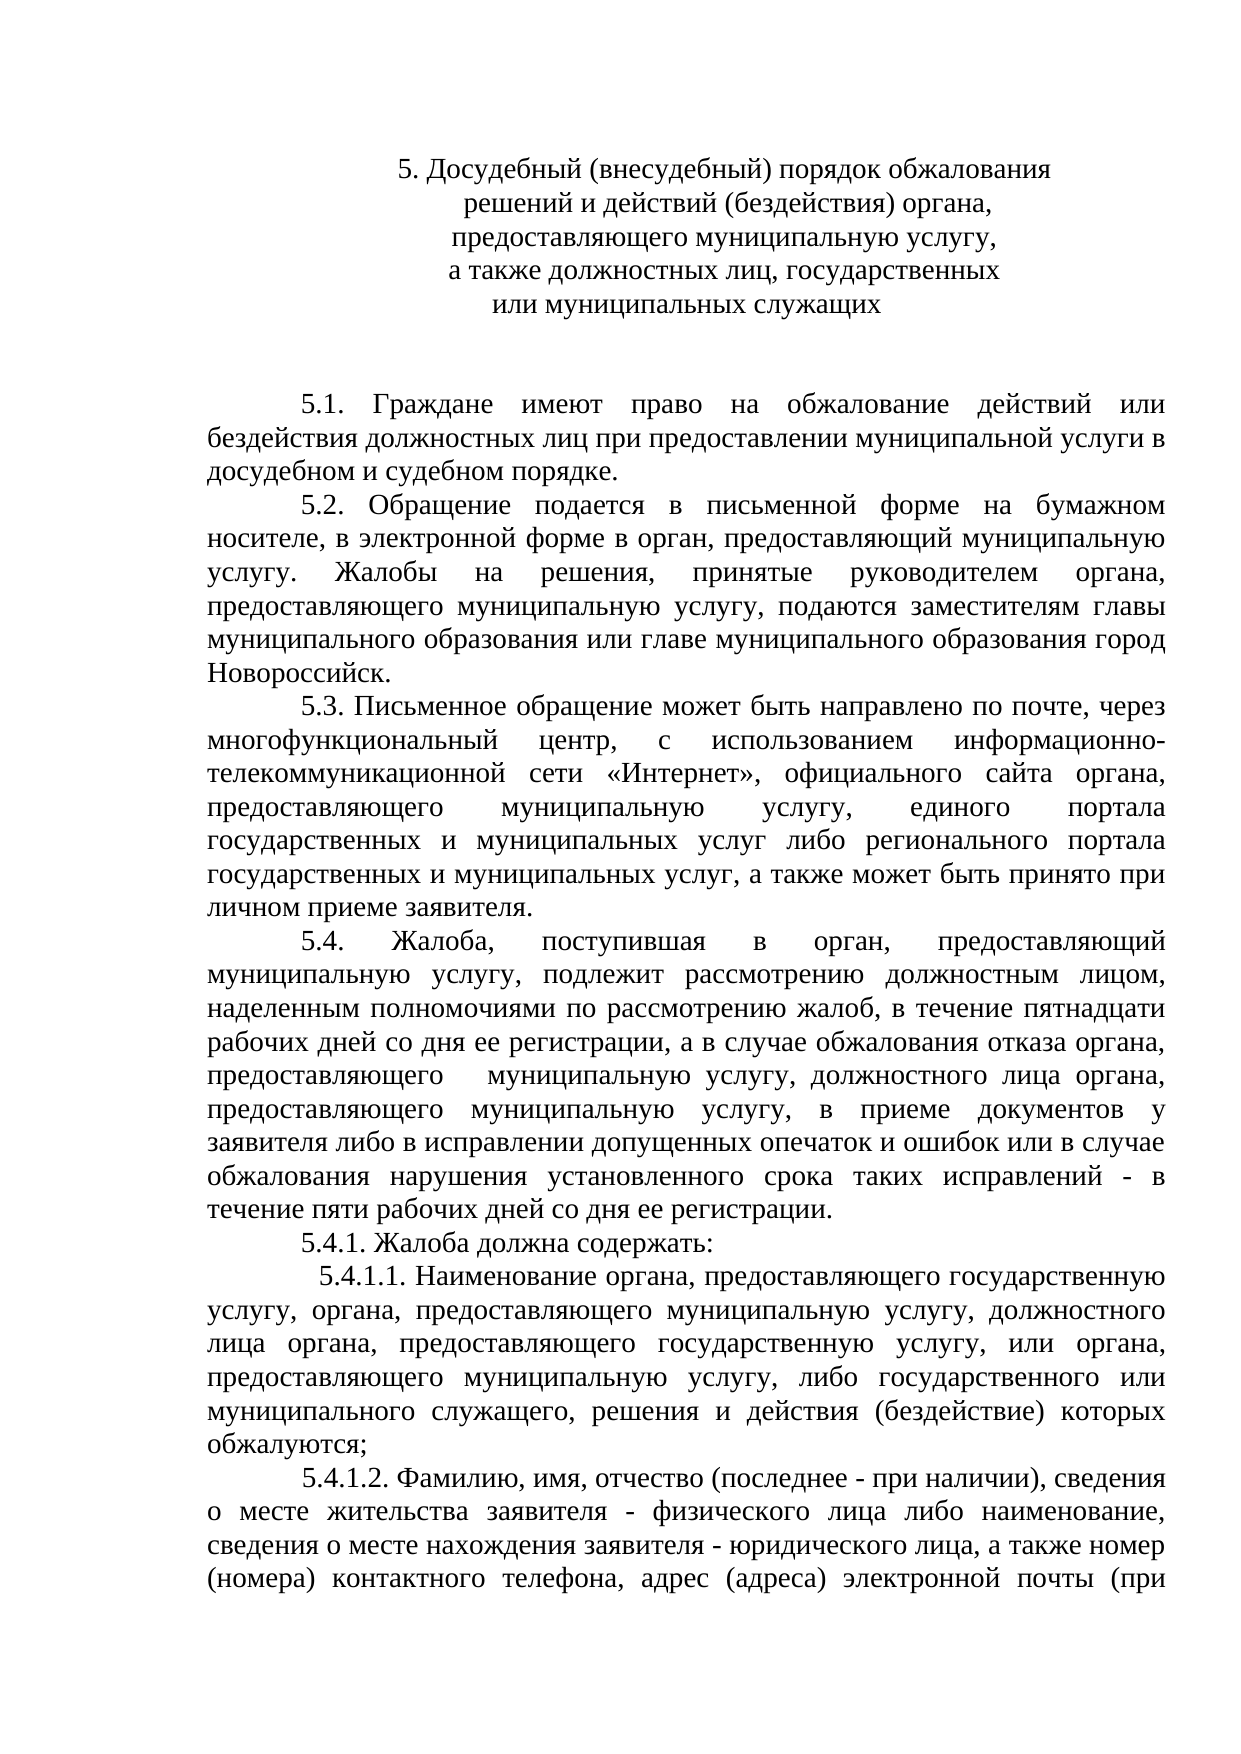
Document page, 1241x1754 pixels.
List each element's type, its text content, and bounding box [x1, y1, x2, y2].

text предоставляющего муниципальную услугу, [207, 219, 1167, 252]
text 5.2. Обращение подается в письменной форме на бумажном носителе, в электронной форме в орган, предоставляющий муниципальную услугу. Жалобы на решения, принятые руководителем органа, предоставляющего муниципальную услугу, подаются заместителям главы муниципального образования или главе муниципального образования город Новороссийск. [207, 487, 1167, 688]
text 5.4.1. Жалоба должна содержать: [207, 1225, 1167, 1258]
text 5.1. Граждане имеют право на обжалование действий или бездействия должностных лиц при предоставлении муниципальной услуги в досудебном и судебном порядке. [207, 386, 1167, 487]
text решений и действий (бездействия) органа, [207, 185, 1167, 219]
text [207, 1460, 1167, 1594]
text а также должностных лиц, государственных или муниципальных служащих [207, 252, 1167, 319]
text 5.4. Жалоба, поступившая в орган, предоставляющий муниципальную услугу, подлежит рассмотрению должностным лицом, наделенным полномочиями по рассмотрению жалоб, в течение пятнадцати рабочих дней со дня ее регистрации, а в случае обжалования отказа органа, предоставляющего муниципальную услугу, должностного лица органа, предоставляющего муниципальную услугу, в приеме документов у заявителя либо в исправлении допущенных опечаток и ошибок или в случае обжалования нарушения установленного срока таких исправлений - в течение пяти рабочих дней со дня ее регистрации. [207, 923, 1167, 1225]
text 5.4.1.1. Наименование органа, предоставляющего государственную услугу, органа, предоставляющего муниципальную услугу, должностного лица органа, предоставляющего государственную услугу, или органа, предоставляющего муниципальную услугу, либо государственного или муниципального служащего, решения и действия (бездействие) которых обжалуются; [207, 1258, 1167, 1460]
text 5. Досудебный (внесудебный) порядок обжалования [207, 152, 1167, 185]
text 5.3. Письменное обращение может быть направлено по почте, через многофункциональный центр, с использованием информационно-телекоммуникационной сети «Интернет», официального сайта органа, предоставляющего муниципальную услугу, единого портала государственных и муниципальных услуг либо регионального портала государственных и муниципальных услуг, а также может быть принято при личном приеме заявителя. [207, 688, 1167, 923]
